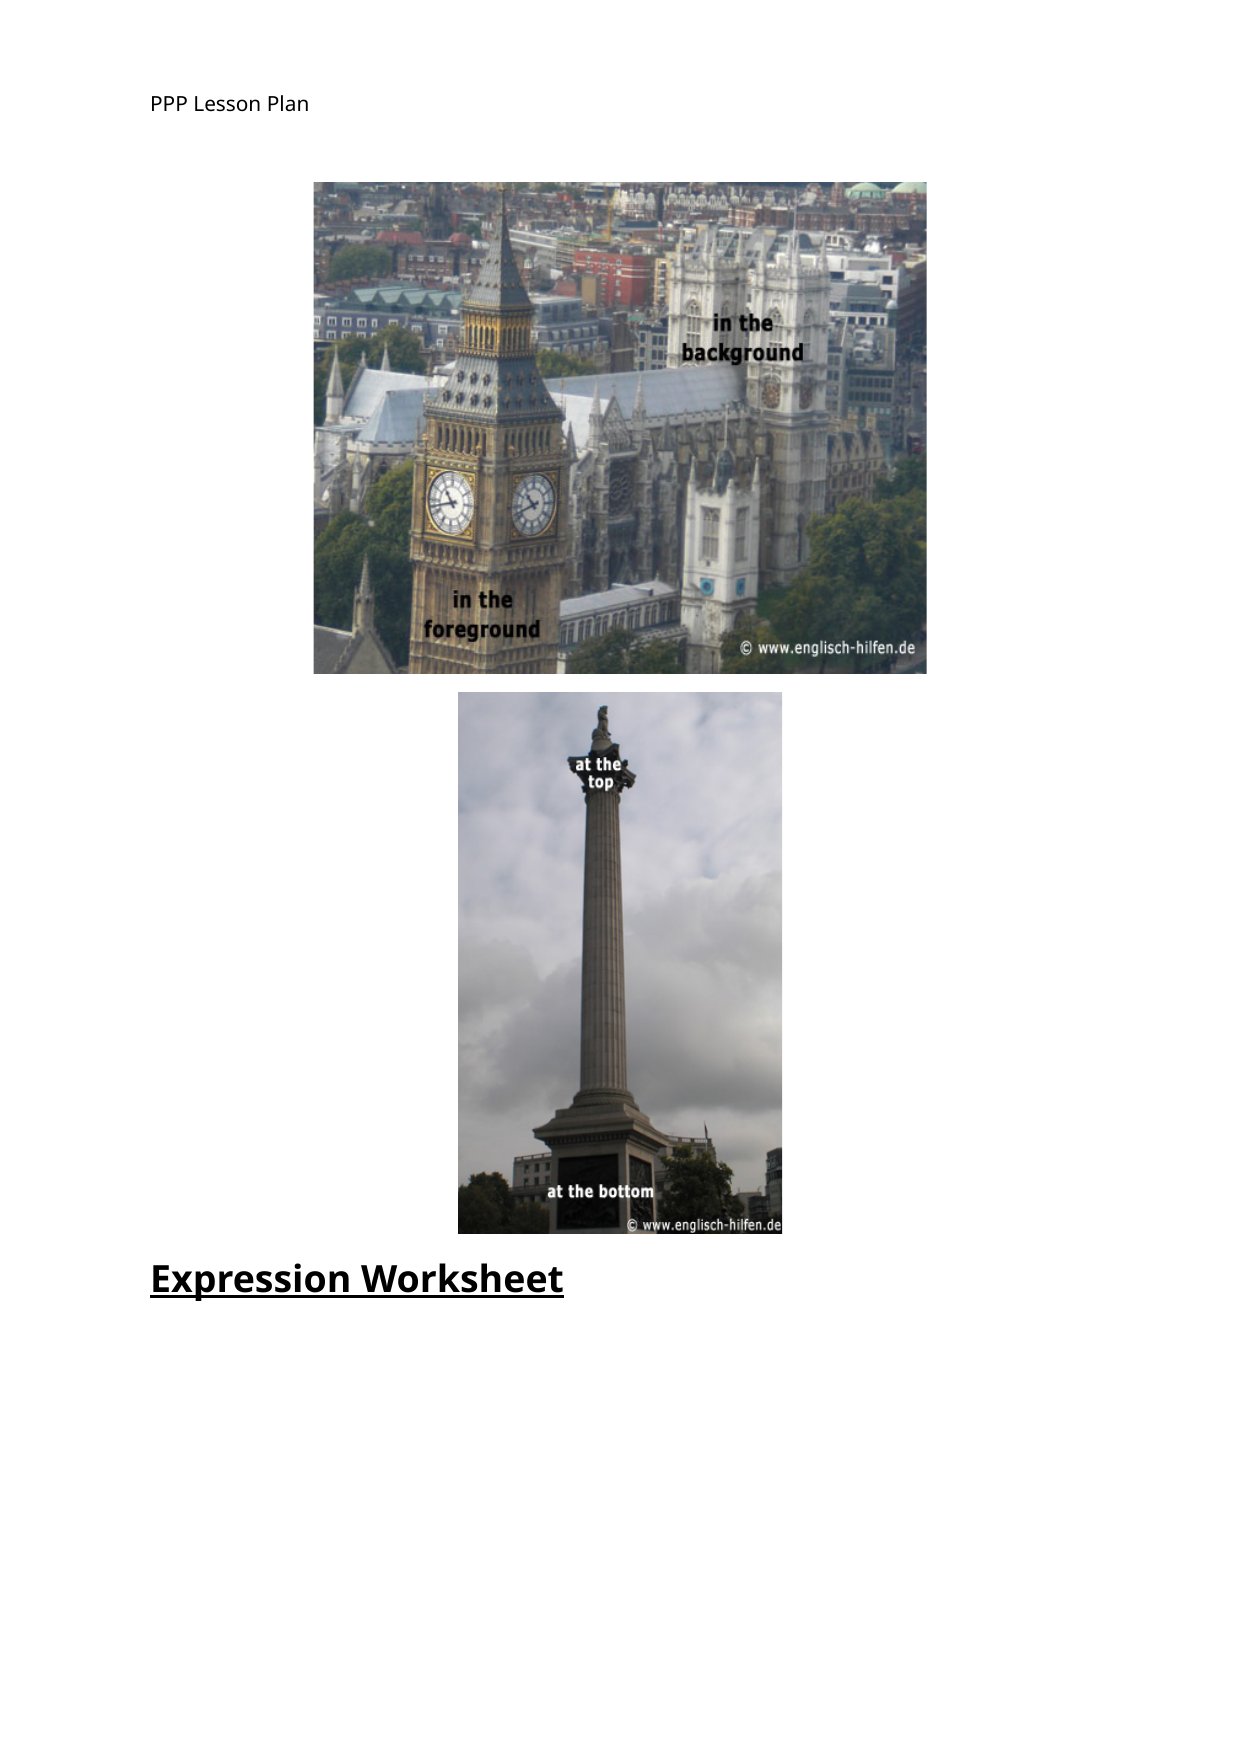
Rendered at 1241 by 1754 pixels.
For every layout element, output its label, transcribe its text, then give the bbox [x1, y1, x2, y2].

text Expression Worksheet [150, 1252, 1090, 1303]
picture [458, 692, 783, 1234]
picture [313, 182, 927, 674]
